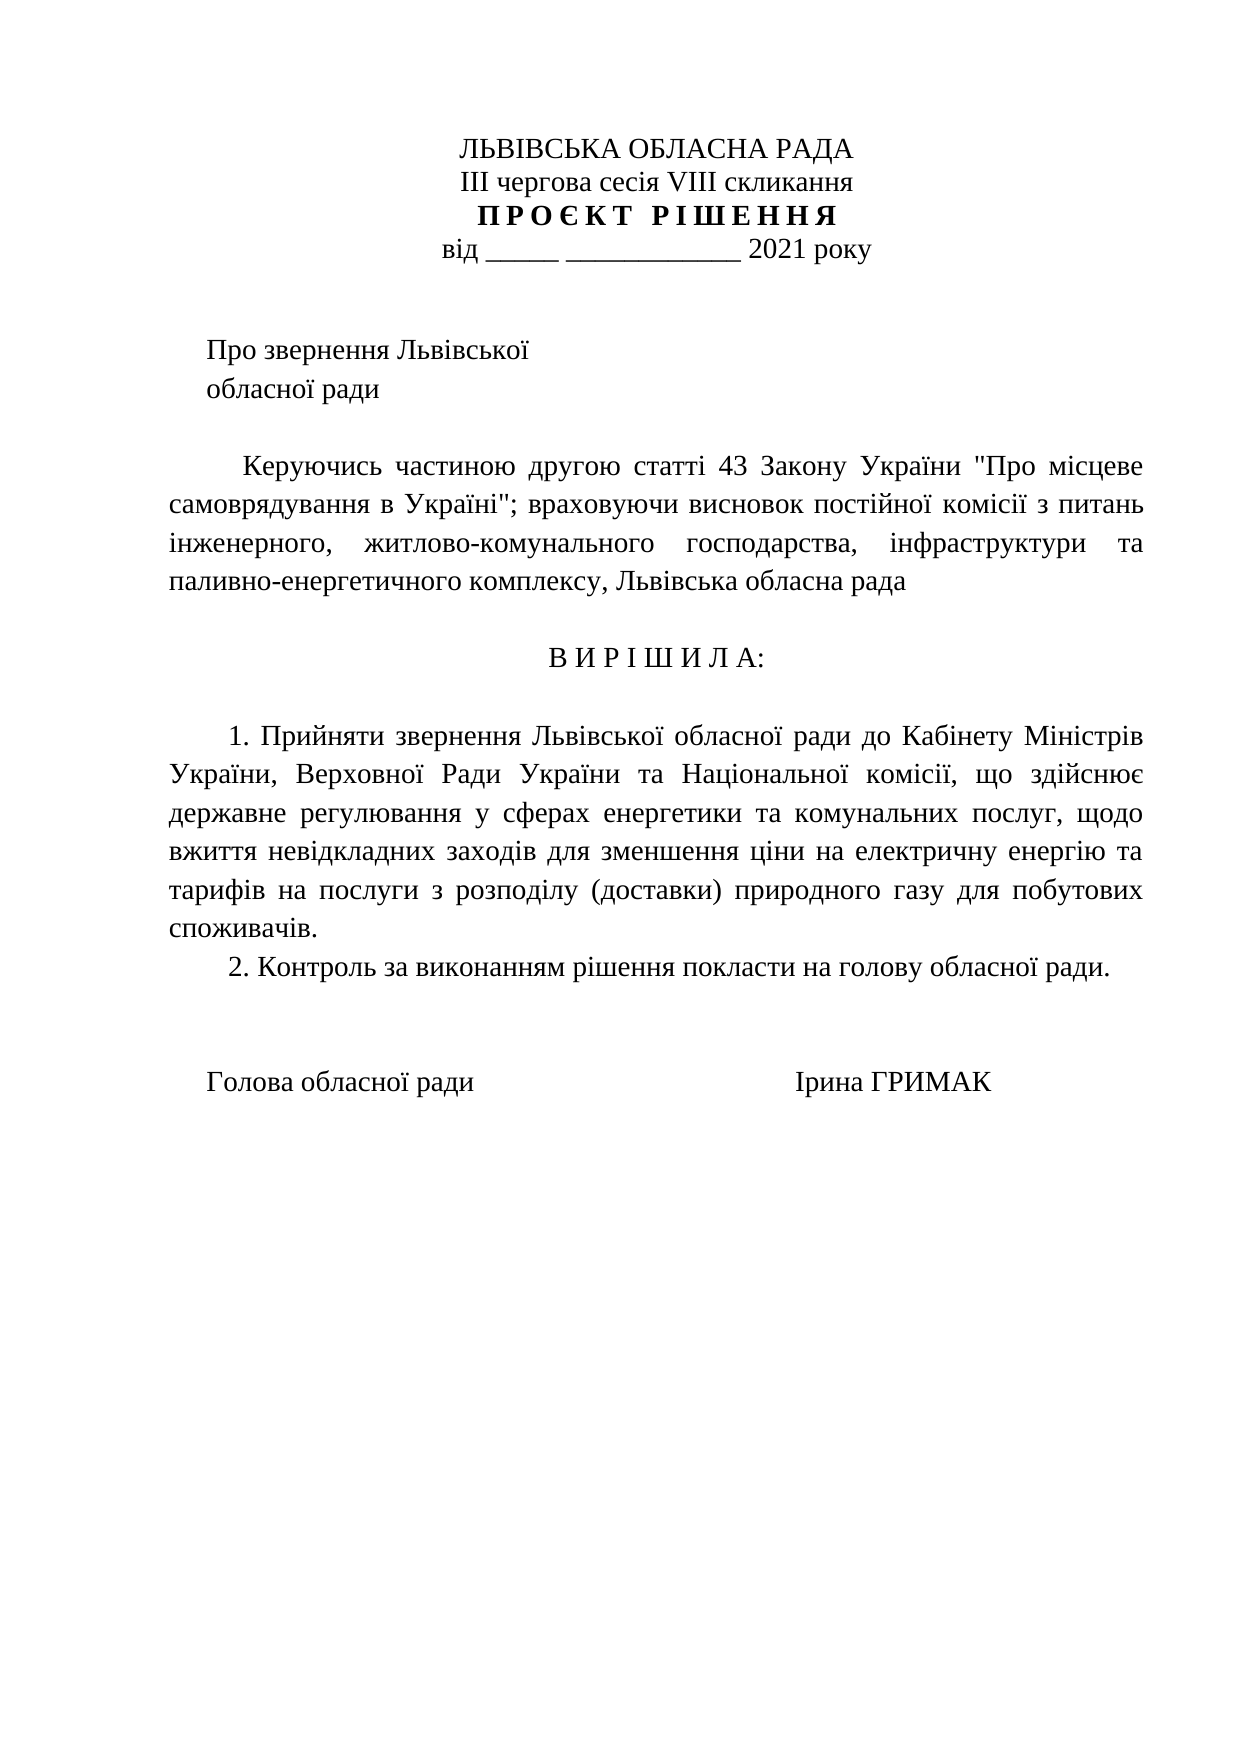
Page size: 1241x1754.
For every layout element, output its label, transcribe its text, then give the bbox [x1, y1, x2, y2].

text 2. Контроль за виконанням рішення покласти на голову обласної ради. [169, 949, 1144, 982]
text від _____ ____________ 2021 року [169, 232, 1144, 265]
text ЛЬВІВСЬКА ОБЛАСНА РАДА [169, 131, 1144, 164]
text Керуючись частиною другою статті 43 Закону України "Про місцеве самоврядування в Україні"; враховуючи висновок постійної комісії з питань інженерного, житлово-комунального господарства, інфраструктури та паливно-енергетичного комплексу, Львівська обласна рада [169, 448, 1144, 525]
text ІІІ чергова сесія VІII скликання [169, 164, 1144, 198]
text 1. Прийняти звернення Львівської обласної ради до Кабінету Міністрів України, Верховної Ради України та Національної комісії, що здійснює державне регулювання у сферах енергетики та комунальних послуг, щодо вжиття невідкладних заходів для зменшення ціни на електричну енергію та тарифів на послуги з розподілу (доставки) природного газу для побутових споживачів. [169, 718, 1144, 944]
text В И Р І Ш И Л А: [169, 641, 1144, 674]
text обласної ради [169, 371, 1144, 404]
text ПРОЄКТ РІШЕННЯ [169, 198, 1144, 232]
text Керуючись частиною другою статті 43 Закону України "Про місцеве самоврядування в Україні"; враховуючи висновок постійної комісії з питань інженерного, житлово-комунального господарства, інфраструктури та паливно-енергетичного комплексу, Львівська обласна рада [169, 558, 1144, 597]
text Голова обласної ради Ірина ГРИМАК [169, 1064, 1144, 1098]
text Про звернення Львівської [169, 332, 1144, 366]
